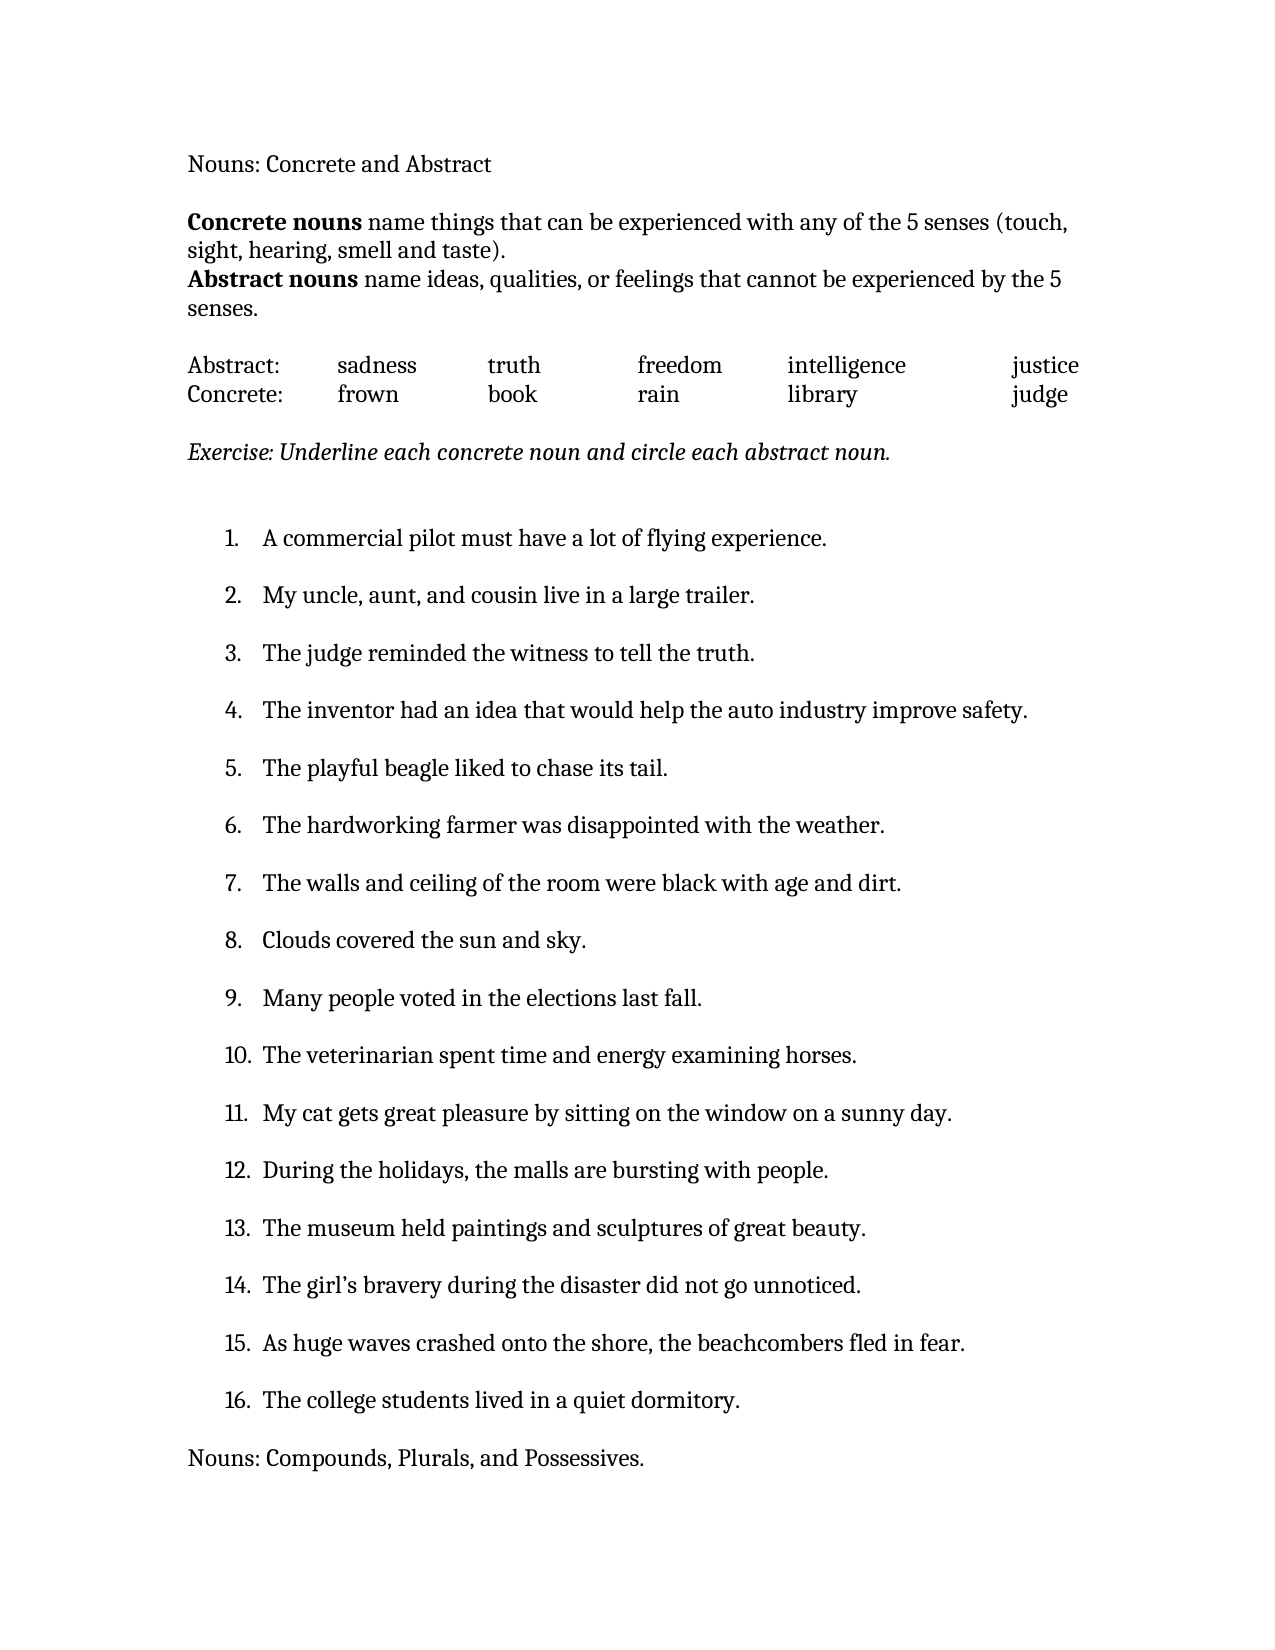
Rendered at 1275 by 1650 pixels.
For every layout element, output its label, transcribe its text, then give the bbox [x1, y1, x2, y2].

text Concrete nouns name things that can be experienced with any of the 5 senses (touch, sight, hearing, smell and taste). [187, 207, 1087, 265]
list The playful beagle liked to chase its tail. [225, 754, 1087, 782]
text Exercise: Underline each concrete noun and circle each abstract noun. [187, 437, 1087, 466]
list Clouds covered the sun and sky. [225, 926, 1087, 955]
list The veterinarian spent time and energy examining horses. [225, 1041, 1087, 1070]
list The college students lived in a quiet dormitory. [225, 1386, 1087, 1415]
list As huge waves crashed onto the shore, the beachcombers fled in fear. [225, 1329, 1087, 1357]
list My cat gets great pleasure by sitting on the window on a sunny day. [225, 1099, 1087, 1127]
list The hardworking farmer was disappointed with the weather. [225, 811, 1087, 840]
list The judge reminded the witness to tell the truth. [225, 639, 1087, 667]
list A commercial pilot must have a lot of flying experience. [225, 524, 1087, 552]
text Nouns: Compounds, Plurals, and Possessives. [187, 1444, 1087, 1472]
list During the holidays, the malls are bursting with people. [225, 1156, 1087, 1185]
list My uncle, aunt, and cousin live in a large trailer. [225, 581, 1087, 610]
text Concrete: frown book rain library judge [187, 380, 1087, 409]
list The museum held paintings and sculptures of great beauty. [225, 1214, 1087, 1242]
list The walls and ceiling of the room were black with age and dirt. [225, 869, 1087, 897]
text Abstract nouns name ideas, qualities, or feelings that cannot be experienced by the 5 senses. [187, 265, 1087, 322]
text Abstract: sadness truth freedom intelligence justice [187, 351, 1087, 380]
list The inventor had an idea that would help the auto industry improve safety. [225, 696, 1087, 725]
list Many people voted in the elections last fall. [225, 984, 1087, 1012]
list The girl’s bravery during the disaster did not go unnoticed. [225, 1271, 1087, 1300]
text Nouns: Concrete and Abstract [187, 150, 1087, 179]
